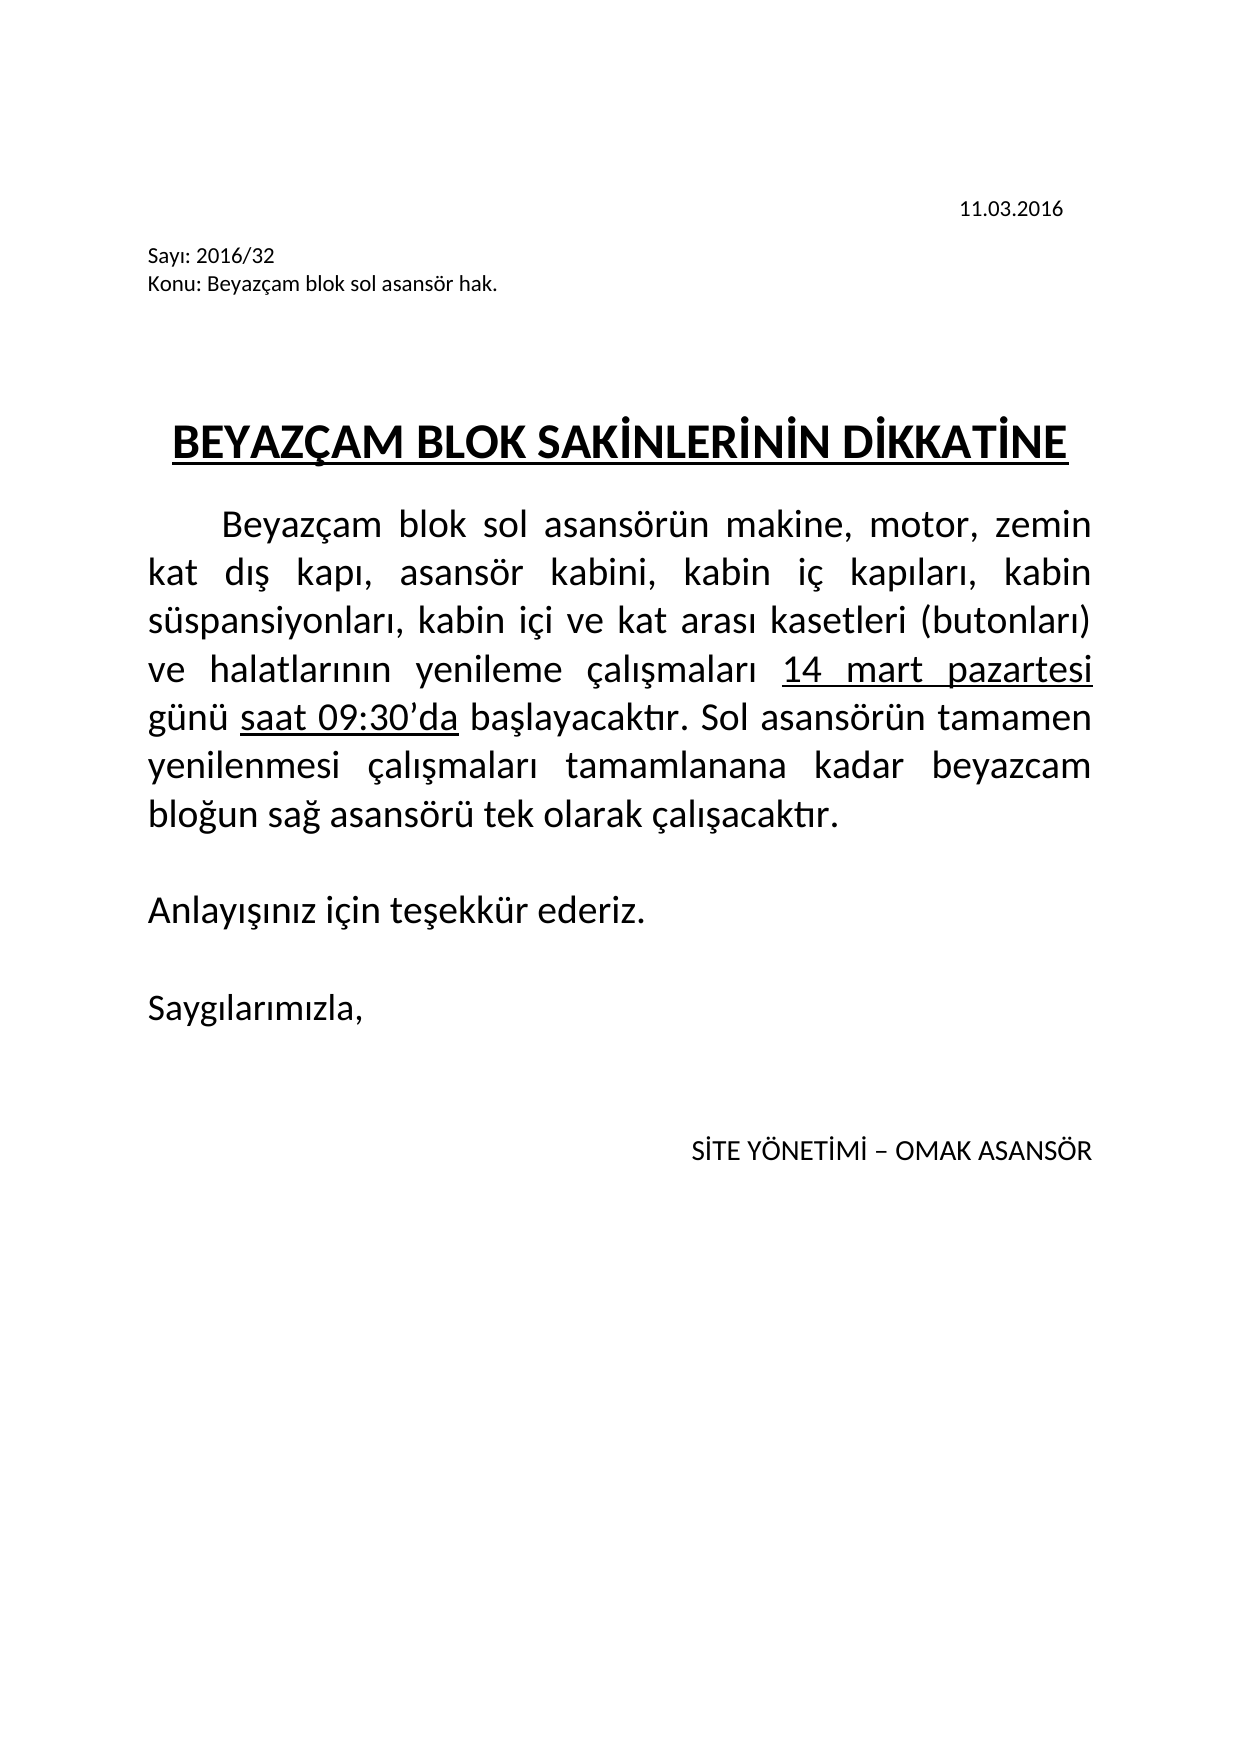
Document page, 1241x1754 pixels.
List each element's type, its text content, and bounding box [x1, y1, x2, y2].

text Beyazçam blok sol asansörün makine, motor, zemin kat dış kapı, asansör kabini, kabin iç kapıları, kabin süspansiyonları, kabin içi ve kat arası kasetleri (butonları) ve halatlarının yenileme çalışmaları 14 mart pazartesi günü saat 09:30’da başlayacaktır. Sol asansörün tamamen yenilenmesi çalışmaları tamamlanana kadar beyazcam bloğun sağ asansörü tek olarak çalışacaktır. [148, 498, 1093, 837]
text BEYAZÇAM BLOK SAKİNLERİNİN DİKKATİNE [148, 409, 1093, 471]
text Konu: Beyazçam blok sol asansör hak. [148, 269, 1093, 297]
text 11.03.2016 [148, 194, 1093, 222]
text Anlayışınız için teşekkür ederiz. [148, 885, 1093, 933]
text Sayı: 2016/32 [148, 241, 1093, 269]
text Saygılarımızla, [148, 984, 1093, 1030]
text SİTE YÖNETİMİ – OMAK ASANSÖR [148, 1132, 1093, 1167]
